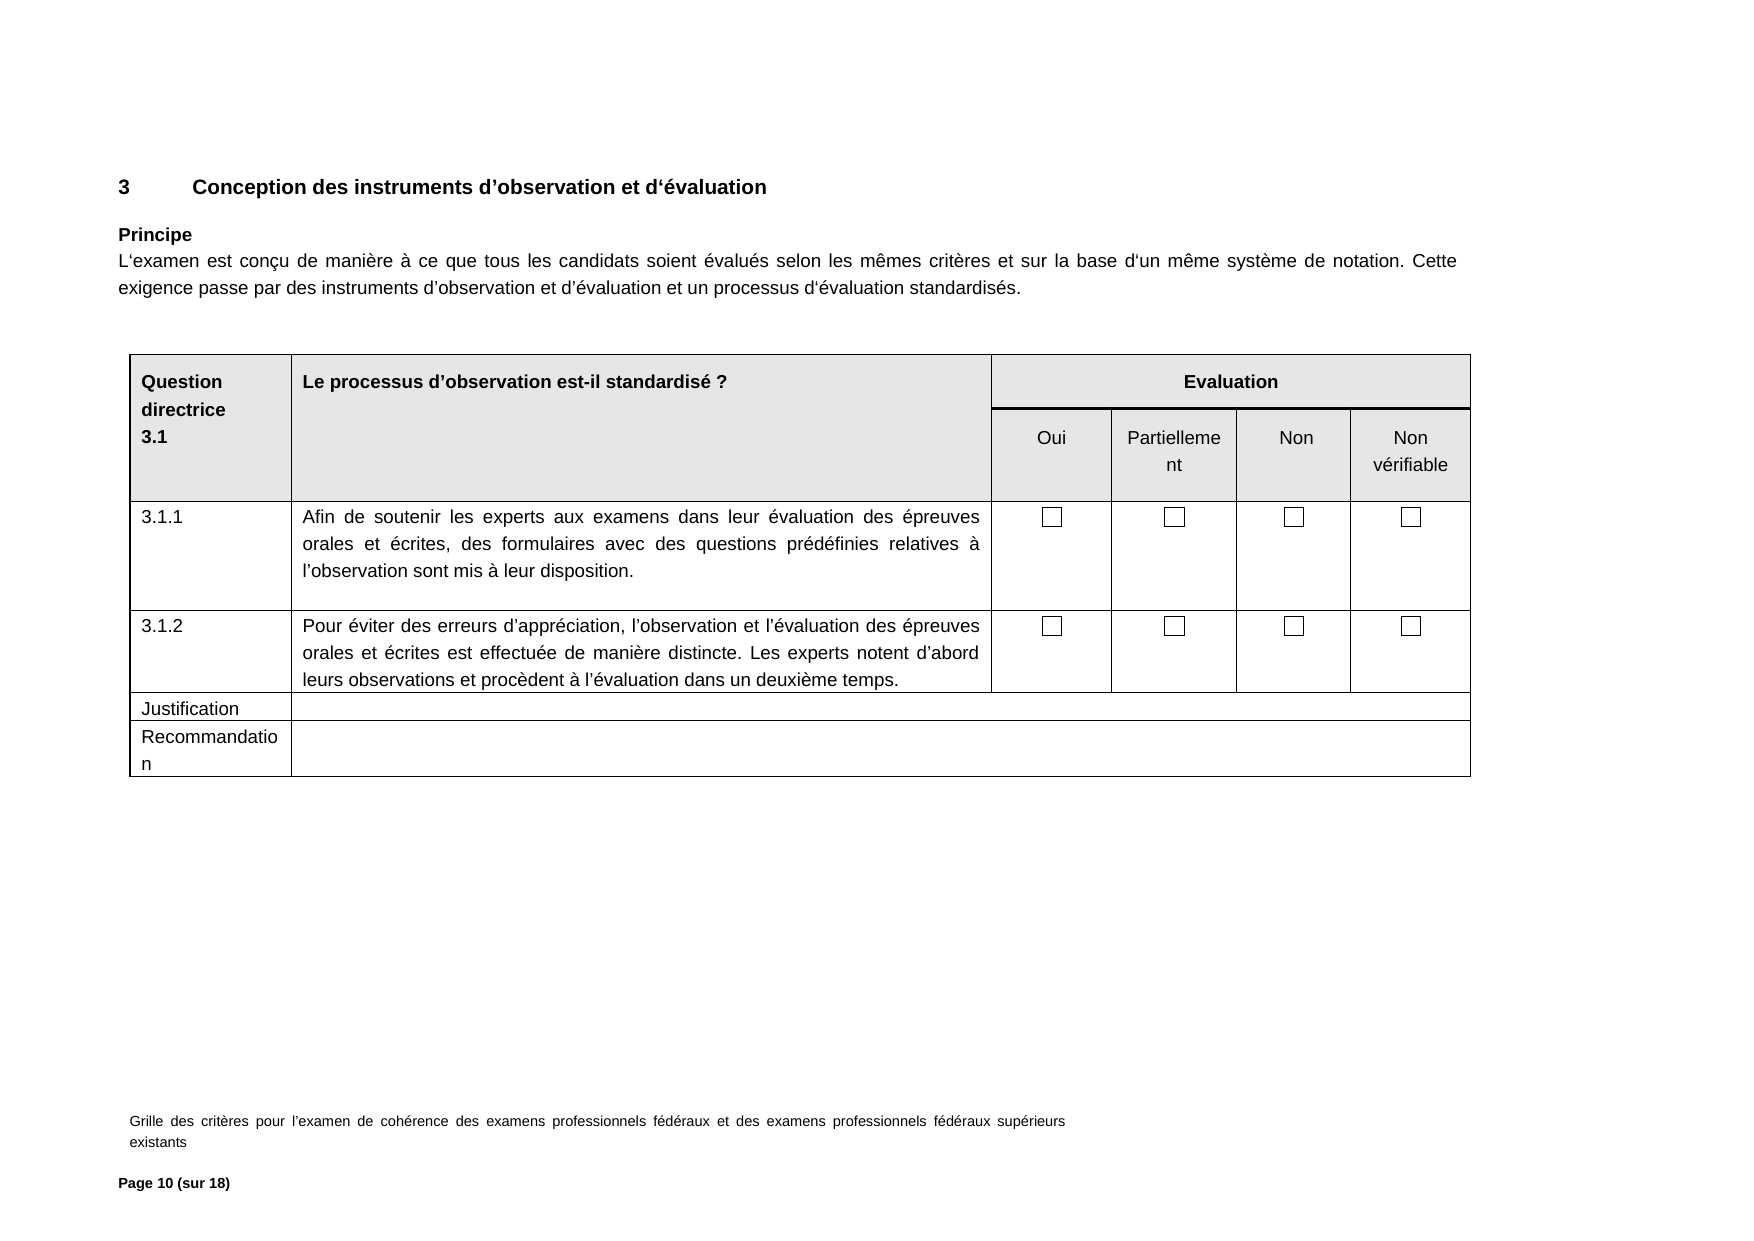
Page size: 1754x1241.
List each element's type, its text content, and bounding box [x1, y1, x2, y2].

table_header Le processus d’observation est-il standardisé ? [292, 355, 991, 501]
table_cell Oui [992, 410, 1111, 501]
text L‘examen est conçu de manière à ce que tous les candidats soient évalués selon les mêmes critères et sur la base d‘un même système de notation. Cette exigence passe par des instruments d’observation et d’évaluation et un processus d‘évaluation standardisés. [118, 245, 1459, 299]
table_cell [992, 611, 1111, 692]
text Principe [118, 224, 1459, 245]
table_cell [1237, 502, 1350, 610]
table_cell 3.1.2 [131, 611, 291, 692]
table_cell [1237, 611, 1350, 692]
table_cell Afin de soutenir les experts aux examens dans leur évaluation des épreuves orales et écrites, des formulaires avec des questions prédéfinies relatives à l’observation sont mis à leur disposition. [292, 502, 991, 610]
table_cell Partiellement [1112, 410, 1236, 501]
table_cell [292, 721, 1470, 776]
table_cell [1351, 502, 1470, 610]
text Conception des instruments d’observation et d‘évaluation [118, 175, 1459, 199]
table_cell 3.1.1 [131, 502, 291, 610]
table_cell Pour éviter des erreurs d’appréciation, l’observation et l’évaluation des épreuves orales et écrites est effectuée de manière distincte. Les experts notent d’abord leurs observations et procèdent à l’évaluation dans un deuxième temps. [292, 611, 991, 692]
table_cell [1112, 611, 1236, 692]
table_cell [1112, 502, 1236, 610]
table_cell Recommandation [131, 721, 291, 776]
table_cell Non vérifiable [1351, 410, 1470, 501]
table_cell Justification [131, 693, 291, 720]
table_cell [992, 502, 1111, 610]
table_cell Non [1237, 410, 1350, 501]
table_cell [292, 693, 1470, 720]
table_cell [1351, 611, 1470, 692]
table_header Question directrice 3.1 [131, 355, 291, 501]
table_header Evaluation [992, 355, 1470, 407]
